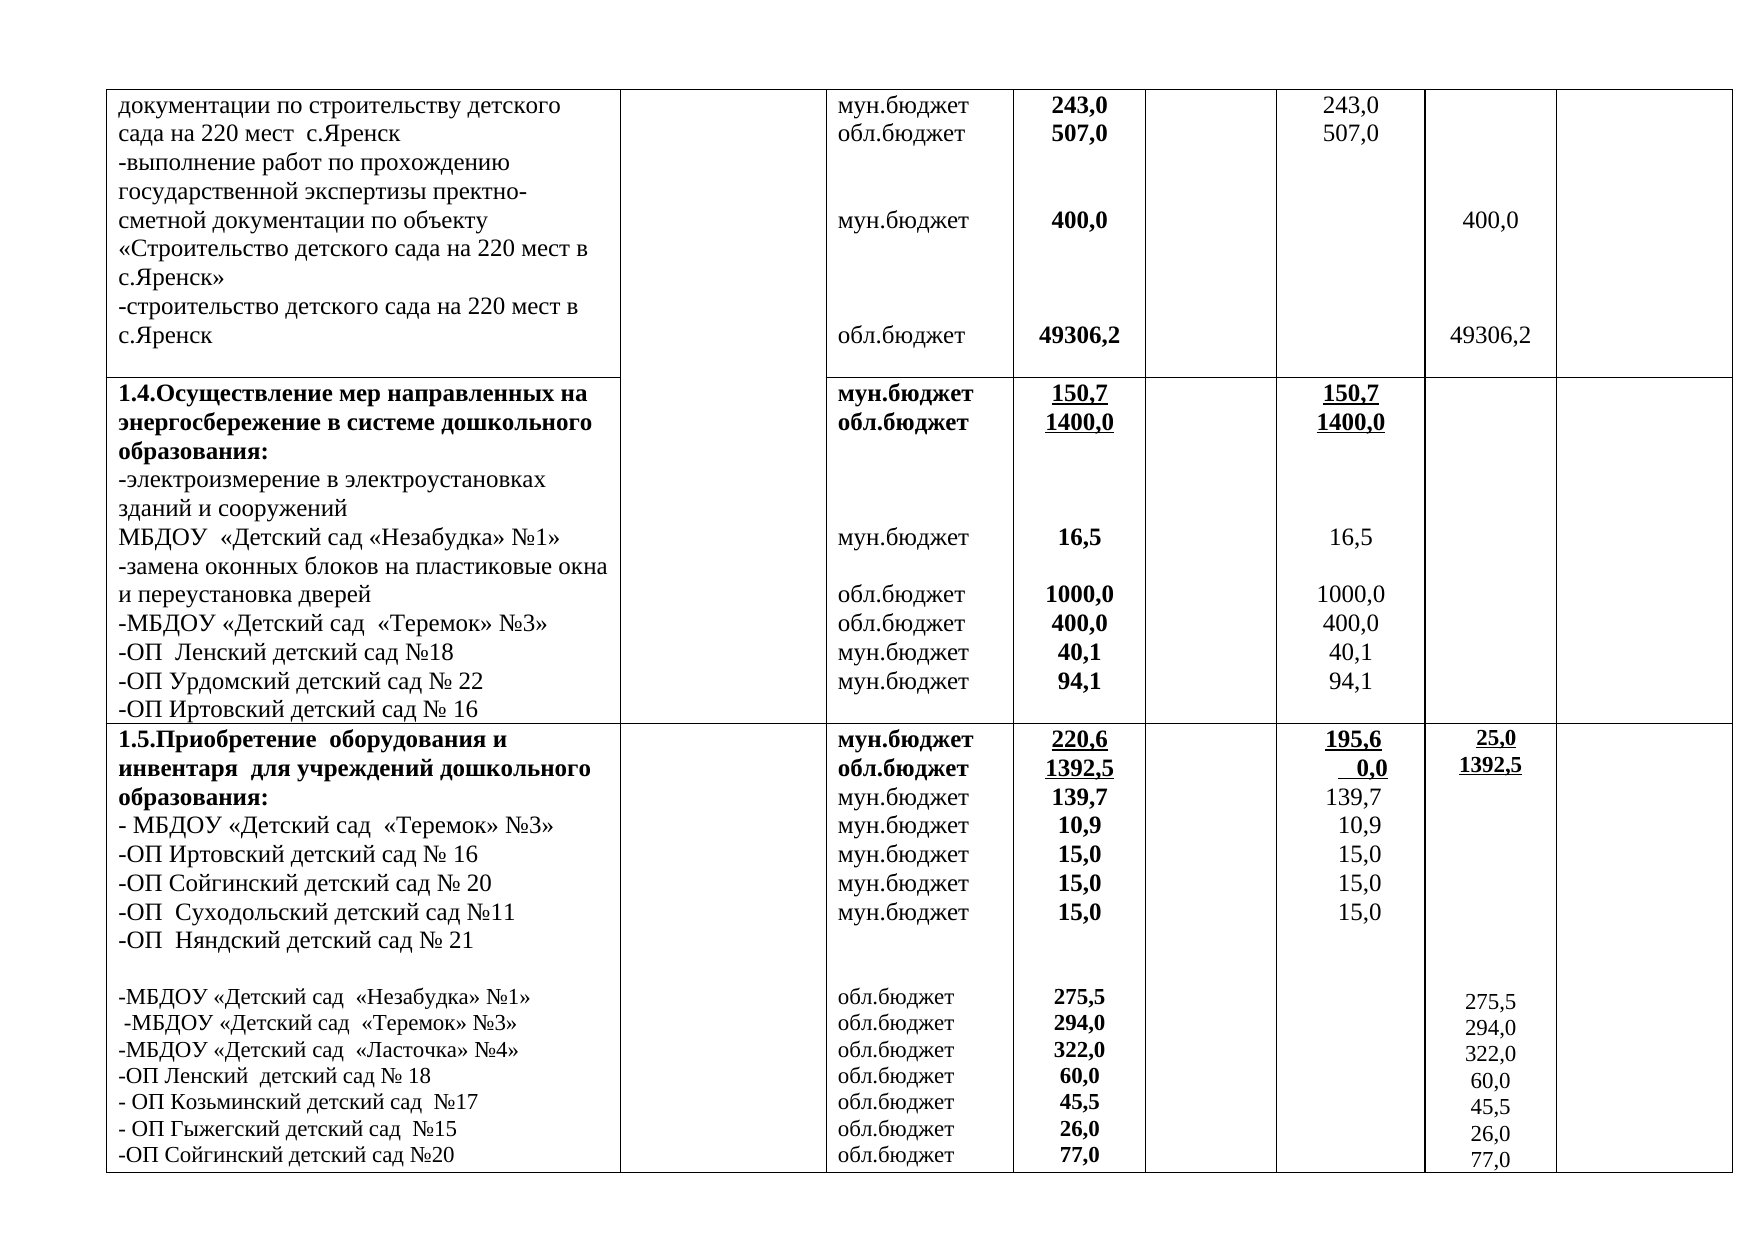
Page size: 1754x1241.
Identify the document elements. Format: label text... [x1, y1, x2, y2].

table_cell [1426, 90, 1556, 377]
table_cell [827, 724, 1013, 1172]
table_cell 150,7 1400,0 16,5 1000,0 400,0 40,1 94,1 [1014, 378, 1145, 723]
table_cell [1146, 90, 1276, 377]
table_cell [1146, 724, 1276, 1172]
table_cell [621, 724, 826, 1172]
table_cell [1426, 724, 1556, 1172]
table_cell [107, 724, 620, 1172]
table_cell мун.бюджет обл.бюджет мун.бюджет обл.бюджет обл.бюджет мун.бюджет мун.бюджет [827, 378, 1013, 723]
table_cell [621, 90, 826, 723]
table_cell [827, 90, 1013, 377]
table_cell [107, 90, 620, 377]
table_cell [1557, 90, 1732, 377]
table_cell [1557, 378, 1732, 723]
table_cell [1426, 378, 1556, 723]
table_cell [1277, 90, 1424, 377]
table_cell [1146, 378, 1276, 723]
table_cell [1557, 724, 1732, 1172]
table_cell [1014, 724, 1145, 1172]
table_cell 1.4.Осуществление мер направленных на энергосбережение в системе дошкольного образования: -электроизмерение в электроустановках зданий и сооружений МБДОУ «Детский сад «Незабудка» №1» -замена оконных блоков на пластиковые окна и переустановка дверей -МБДОУ «Детский сад «Теремок» №3» -ОП Ленский детский сад №18 -ОП Урдомский детский сад № 22 -ОП Иртовский детский сад № 16 [107, 378, 620, 723]
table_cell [1014, 90, 1145, 377]
table_cell 150,7 1400,0 16,5 1000,0 400,0 40,1 94,1 [1277, 378, 1424, 723]
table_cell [1277, 724, 1424, 1172]
